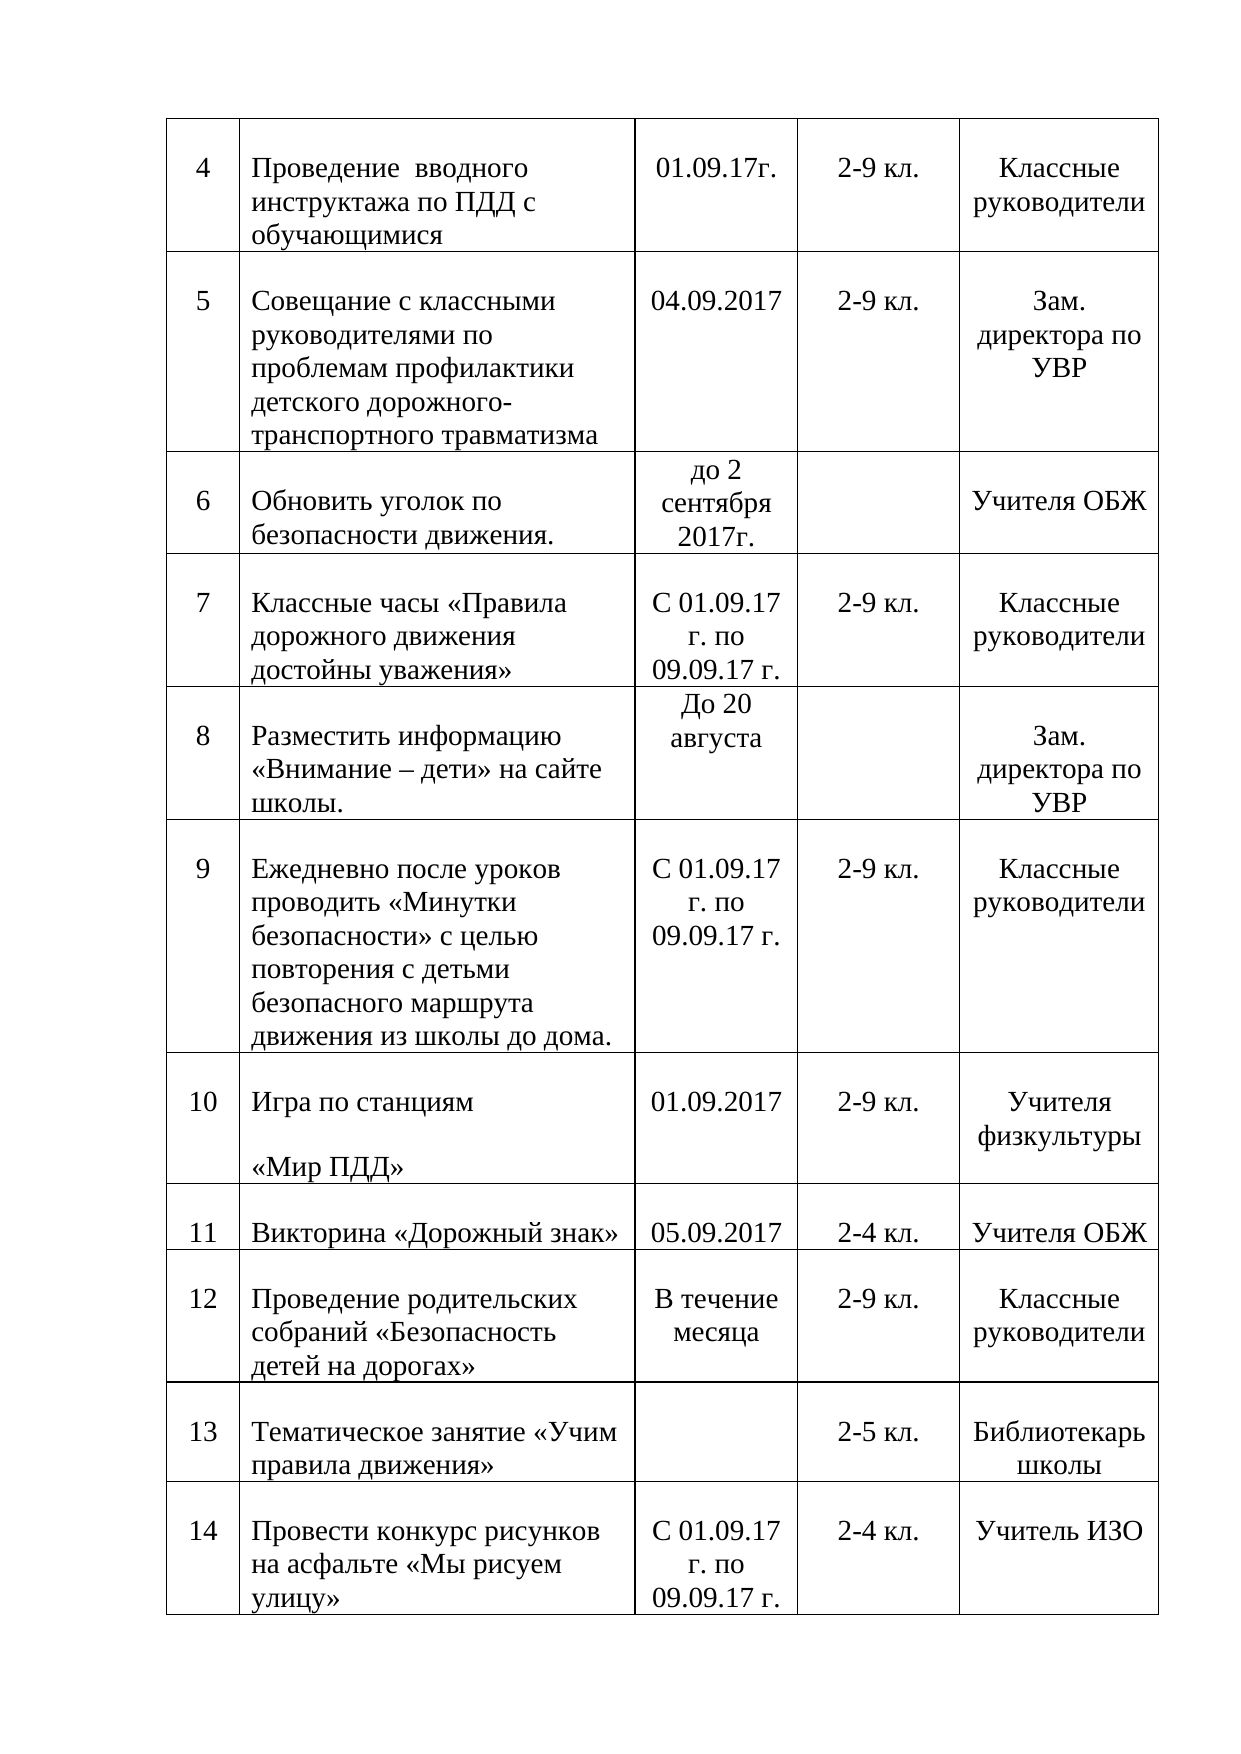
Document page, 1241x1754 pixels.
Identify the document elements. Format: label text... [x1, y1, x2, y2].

table_cell Совещание с классными руководителями по проблемам профилактики детского дорожного-транспортного травматизма [240, 252, 634, 451]
table_cell 05.09.2017 [636, 1184, 797, 1248]
table_cell [798, 687, 959, 818]
table_cell 5 [167, 252, 239, 451]
table_cell 2-9 кл. [798, 1053, 959, 1183]
table_cell Игра по станциям «Мир ПДД» [240, 1053, 634, 1183]
table_cell С 01.09.17 г. по 09.09.17 г. [636, 820, 797, 1052]
table_cell Проведение родительских собраний «Безопасность детей на дорогах» [240, 1250, 634, 1381]
table_cell 2-9 кл. [798, 820, 959, 1052]
table_cell Учителя ОБЖ [960, 452, 1158, 553]
table_cell 2-9 кл. [798, 1250, 959, 1381]
table_cell Классные часы «Правила дорожного движения достойны уважения» [240, 554, 634, 686]
table_cell Учителя физкультуры [960, 1053, 1158, 1183]
table_cell Зам. директора по УВР [960, 687, 1158, 818]
table_cell Викторина «Дорожный знак» [240, 1184, 634, 1248]
table_cell Классные руководители [960, 1250, 1158, 1381]
table_cell Ежедневно после уроков проводить «Минутки безопасности» с целью повторения с детьми безопасного маршрута движения из школы до дома. [240, 820, 634, 1052]
table_cell Обновить уголок по безопасности движения. [240, 452, 634, 553]
table_cell 01.09.17г. [636, 119, 797, 251]
table_cell Учителя ОБЖ [960, 1184, 1158, 1248]
table_cell 2-9 кл. [798, 252, 959, 451]
table_cell [636, 1383, 797, 1481]
table_cell Классные руководители [960, 119, 1158, 251]
table_cell 2-9 кл. [798, 554, 959, 686]
table_cell В течение месяца [636, 1250, 797, 1381]
table_cell До 20 августа [636, 687, 797, 818]
table_cell Проведение вводного инструктажа по ПДД с обучающимися [240, 119, 634, 251]
table_cell 11 [167, 1184, 239, 1248]
table_cell 12 [167, 1250, 239, 1381]
table_cell до 2 сентября 2017г. [636, 452, 797, 553]
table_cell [636, 1482, 797, 1614]
table_cell 7 [167, 554, 239, 686]
table_cell [798, 452, 959, 553]
table_cell Библиотекарь школы [960, 1383, 1158, 1481]
table_cell Классные руководители [960, 820, 1158, 1052]
table_cell 8 [167, 687, 239, 818]
table_cell Провести конкурс рисунков на асфальте «Мы рисуем улицу» [240, 1482, 634, 1614]
table_cell Тематическое занятие «Учим правила движения» [240, 1383, 634, 1481]
table_cell 2-4 кл. [798, 1184, 959, 1248]
table_cell 13 [167, 1383, 239, 1481]
table_cell 04.09.2017 [636, 252, 797, 451]
table_cell 01.09.2017 [636, 1053, 797, 1183]
table_cell Классные руководители [960, 554, 1158, 686]
table_cell Зам. директора по УВР [960, 252, 1158, 451]
table_cell 6 [167, 452, 239, 553]
table_cell 2-5 кл. [798, 1383, 959, 1481]
table_cell 9 [167, 820, 239, 1052]
table_cell 2-9 кл. [798, 119, 959, 251]
table_cell 10 [167, 1053, 239, 1183]
table_cell Разместить информацию «Внимание – дети» на сайте школы. [240, 687, 634, 818]
table_cell Учитель ИЗО [960, 1482, 1158, 1614]
table_cell 4 [167, 119, 239, 251]
table_cell С 01.09.17 г. по 09.09.17 г. [636, 554, 797, 686]
table_cell 14 [167, 1482, 239, 1614]
table_cell 2-4 кл. [798, 1482, 959, 1614]
